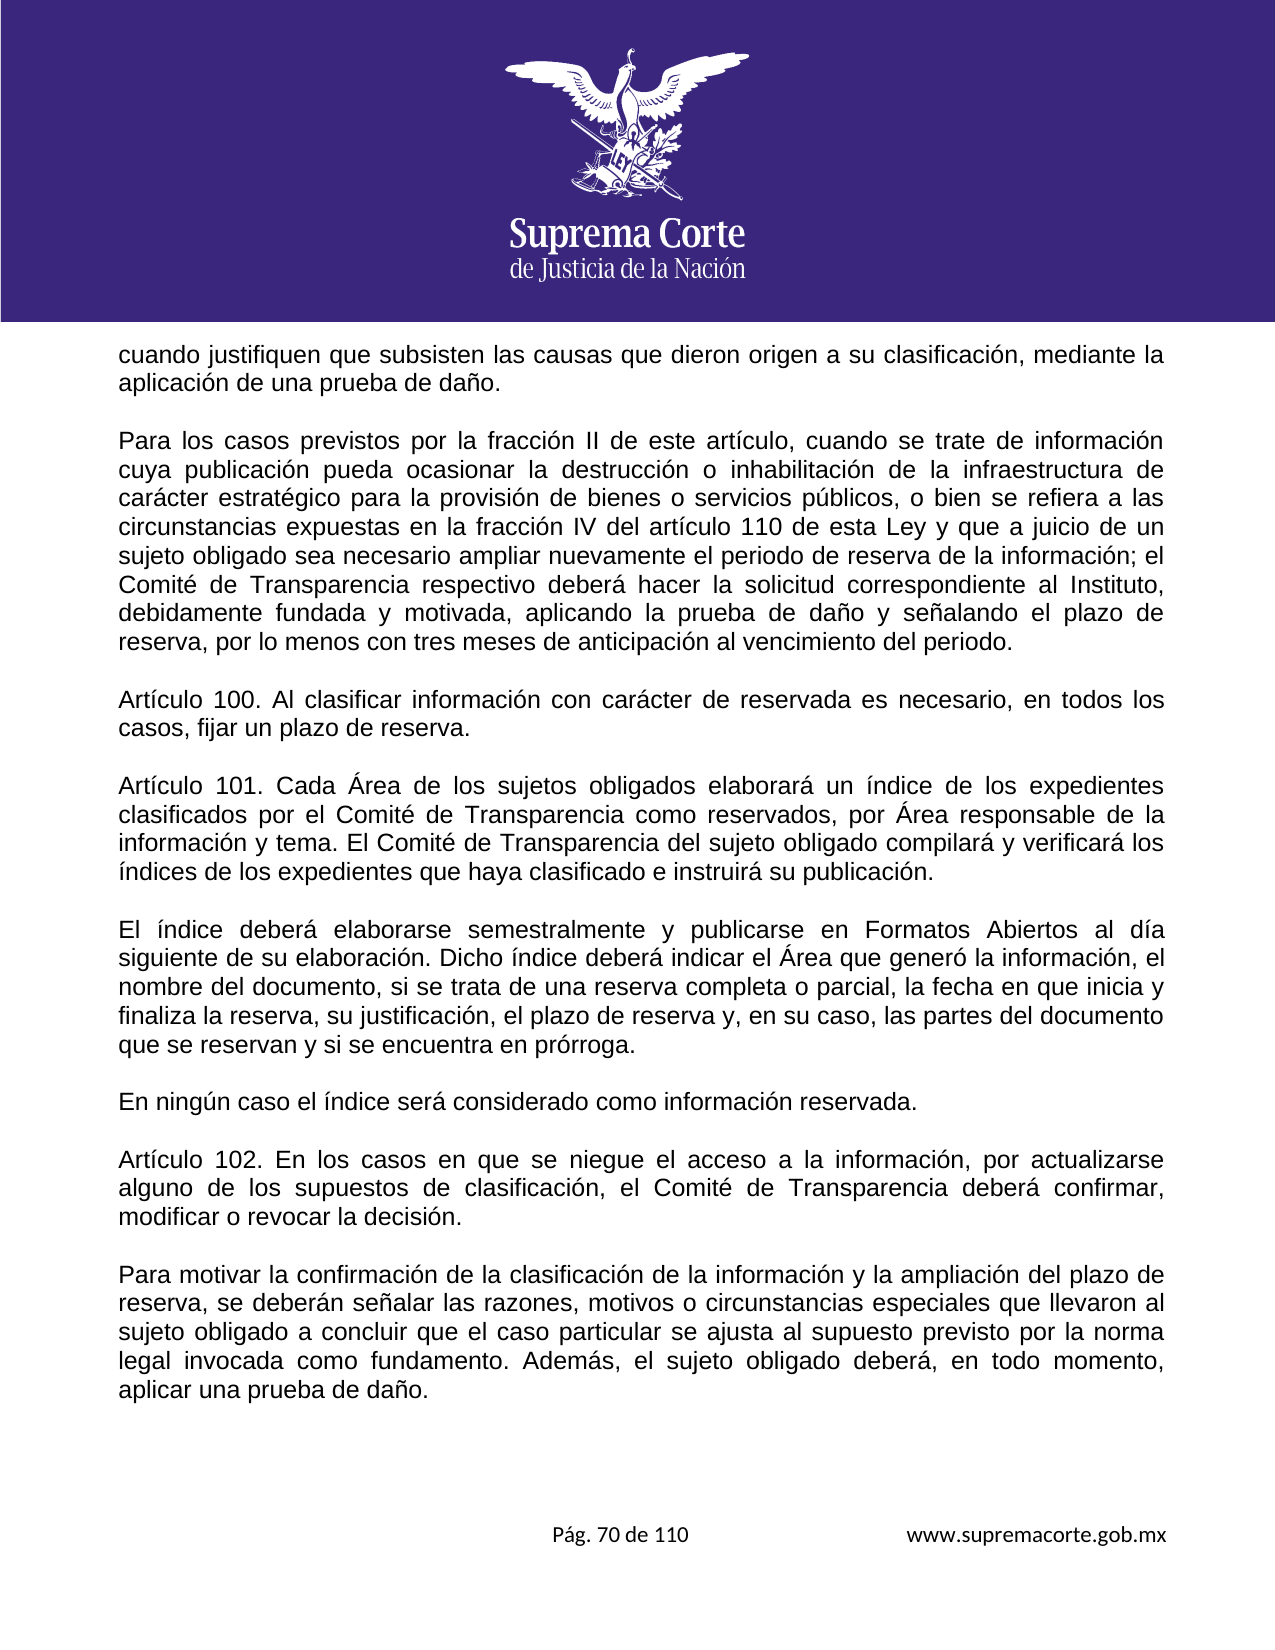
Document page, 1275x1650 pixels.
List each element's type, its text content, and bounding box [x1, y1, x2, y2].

text Para motivar la confirmación de la clasificación de la información y la ampliación del plazo de reserva, se deberán señalar las razones, motivos o circunstancias especiales que llevaron al sujeto obligado a concluir que el caso particular se ajusta al supuesto previsto por la norma legal invocada como fundamento. Además, el sujeto obligado deberá, en todo momento, aplicar una prueba de daño. [118, 1260, 1167, 1403]
text En ningún caso el índice será considerado como información reservada. [118, 1087, 1167, 1116]
text Artículo 102. En los casos en que se niegue el acceso a la información, por actualizarse alguno de los supuestos de clasificación, el Comité de Transparencia deberá confirmar, modificar o revocar la decisión. [118, 1145, 1167, 1231]
text Artículo 100. Al clasificar información con carácter de reservada es necesario, en todos los casos, fijar un plazo de reserva. [118, 685, 1167, 742]
picture [0, 0, 1275, 322]
text Para los casos previstos por la fracción II de este artículo, cuando se trate de información cuya publicación pueda ocasionar la destrucción o inhabilitación de la infraestructura de carácter estratégico para la provisión de bienes o servicios públicos, o bien se refiera a las circunstancias expuestas en la fracción IV del artículo 110 de esta Ley y que a juicio de un sujeto obligado sea necesario ampliar nuevamente el periodo de reserva de la información; el Comité de Transparencia respectivo deberá hacer la solicitud correspondiente al Instituto, debidamente fundada y motivada, aplicando la prueba de daño y señalando el plazo de reserva, por lo menos con tres meses de anticipación al vencimiento del periodo. [118, 426, 1167, 656]
text Artículo 101. Cada Área de los sujetos obligados elaborará un índice de los expedientes clasificados por el Comité de Transparencia como reservados, por Área responsable de la información y tema. El Comité de Transparencia del sujeto obligado compilará y verificará los índices de los expedientes que haya clasificado e instruirá su publicación. [118, 771, 1167, 886]
text El índice deberá elaborarse semestralmente y publicarse en Formatos Abiertos al día siguiente de su elaboración. Dicho índice deberá indicar el Área que generó la información, el nombre del documento, si se trata de una reserva completa o parcial, la fecha en que inicia y finaliza la reserva, su justificación, el plazo de reserva y, en su caso, las partes del documento que se reservan y si se encuentra en prórroga. [118, 915, 1167, 1058]
